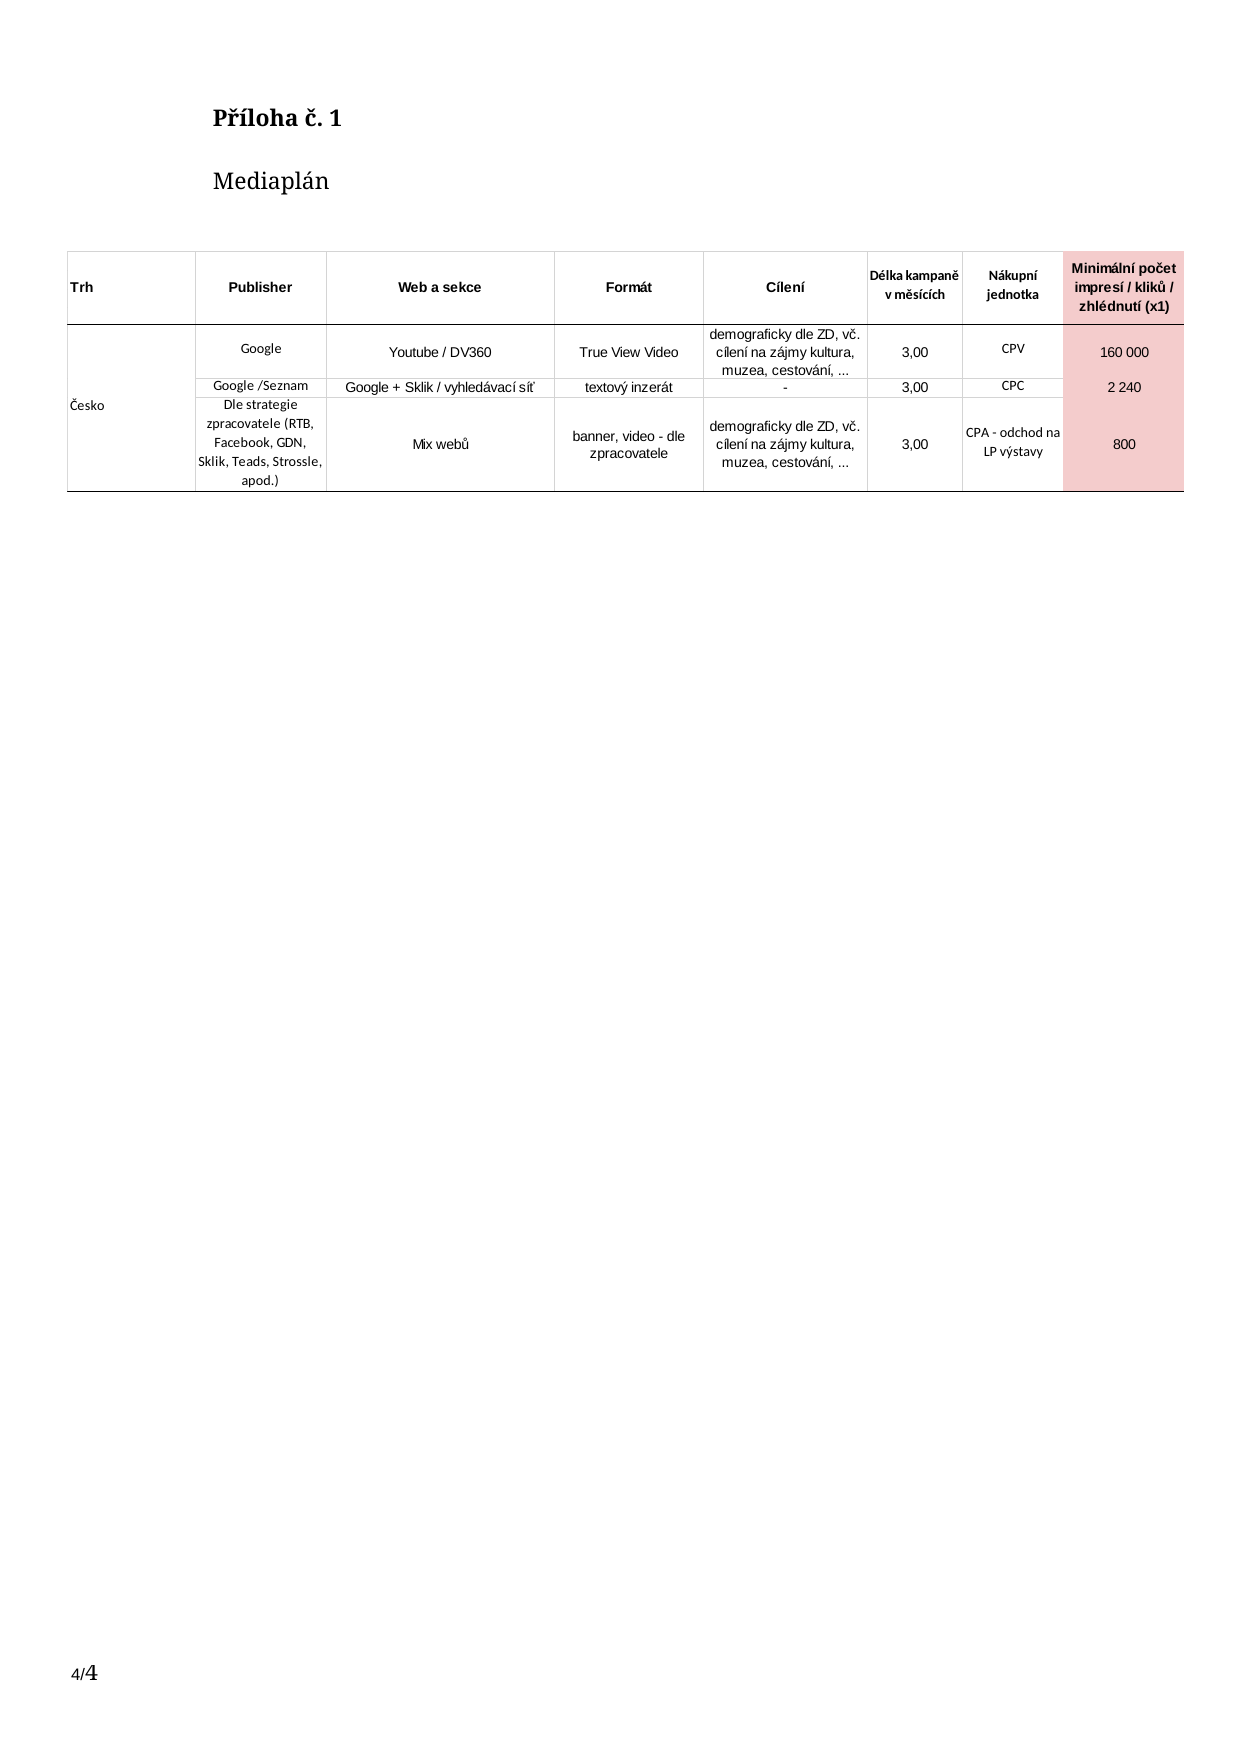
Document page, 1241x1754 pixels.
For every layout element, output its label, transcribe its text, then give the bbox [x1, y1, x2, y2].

text Mediaplán [213, 164, 1092, 196]
text Příloha č. 1 [213, 102, 1092, 133]
